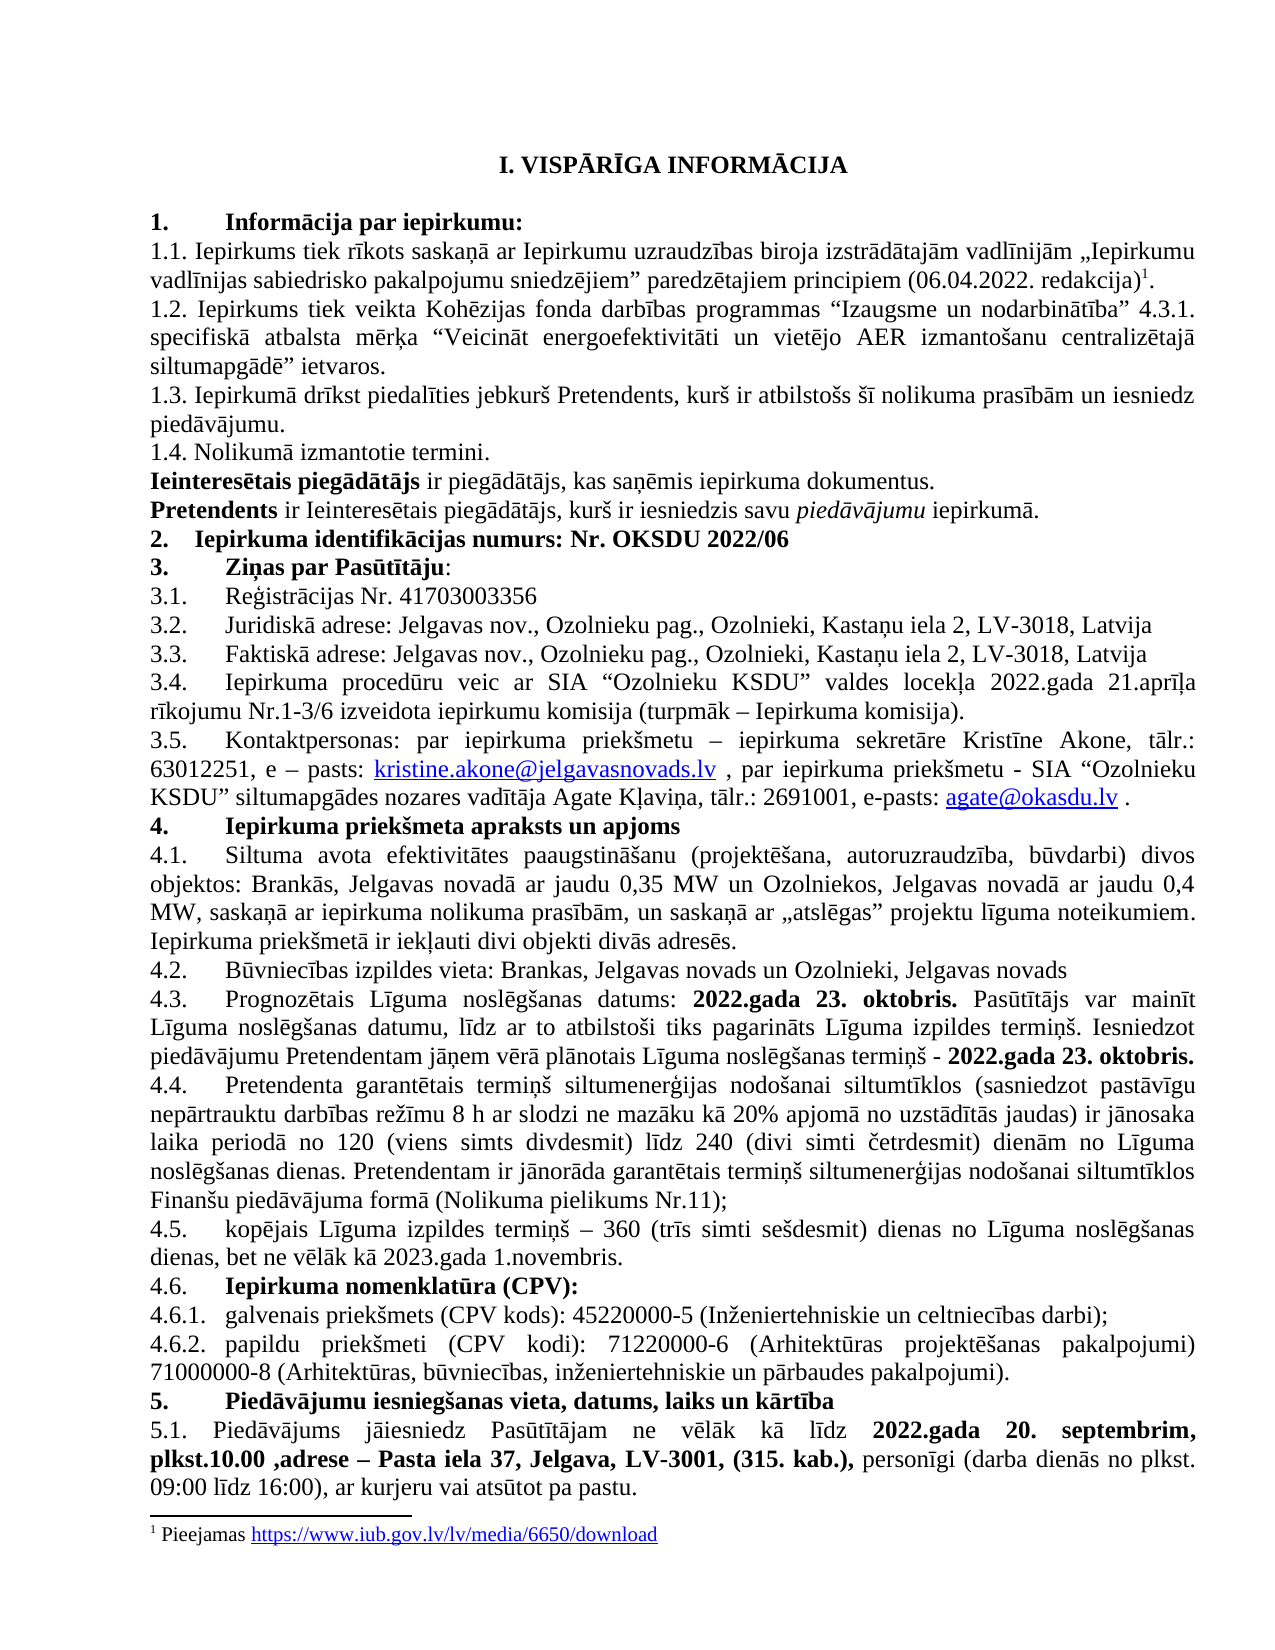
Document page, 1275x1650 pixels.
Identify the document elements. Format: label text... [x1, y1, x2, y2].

list 5.1. Piedāvājums jāiesniedz Pasūtītājam ne vēlāk kā līdz 2022.gada 20. septembrim, plkst.10.00 ,adrese – Pasta iela 37, Jelgava, LV-3001, (315. kab.), personīgi (darba dienās no plkst. 09:00 līdz 16:00), ar kurjeru vai atsūtot pa pastu. [150, 1415, 1196, 1501]
list Piedāvājumu iesniegšanas vieta, datums, laiks un kārtība [150, 1386, 1196, 1415]
list 1.1. Iepirkums tiek rīkots saskaņā ar Iepirkumu uzraudzības biroja izstrādātajām vadlīnijām „Iepirkumu vadlīnijas sabiedrisko pakalpojumu sniedzējiem” paredzētajiem principiem (06.04.2022. redakcija). [150, 236, 1196, 294]
list Siltuma avota efektivitātes paaugstināšanu (projektēšana, autoruzraudzība, būvdarbi) divos objektos: Brankās, Jelgavas novadā ar jaudu 0,35 MW un Ozolniekos, Jelgavas novadā ar jaudu 0,4 MW, saskaņā ar iepirkuma nolikuma prasībām, un saskaņā ar „atslēgas” projektu līguma noteikumiem. Iepirkuma priekšmetā ir iekļauti divi objekti divās adresēs. [150, 840, 1196, 955]
list Juridiskā adrese: Jelgavas nov., Ozolnieku pag., Ozolnieki, Kastaņu iela 2, LV-3018, Latvija [150, 610, 1196, 639]
list Iepirkuma identifikācijas numurs: Nr. OKSDU 2022/06 [150, 524, 1196, 552]
list kopējais Līguma izpildes termiņš – 360 (trīs simti sešdesmit) dienas no Līguma noslēgšanas dienas, bet ne vēlāk kā 2023.gada 1.novembris. [150, 1214, 1196, 1271]
text 1.4. Nolikumā izmantotie termini. [150, 437, 1196, 466]
list Faktiskā adrese: Jelgavas nov., Ozolnieku pag., Ozolnieki, Kastaņu iela 2, LV-3018, Latvija [150, 639, 1196, 667]
list Kontaktpersonas: par iepirkuma priekšmetu – iepirkuma sekretāre Kristīne Akone, tālr.: 63012251, e – pasts: kristine.akone@jelgavasnovads.lv , par iepirkuma priekšmetu - SIA “Ozolnieku KSDU” siltumapgādes nozares vadītāja Agate Kļaviņa, tālr.: 2691001, e-pasts: agate@okasdu.lv . [150, 725, 1196, 811]
text Pretendents ir Ieinteresētais piegādātājs, kurš ir iesniedzis savu piedāvājumu iepirkumā. [150, 495, 1196, 524]
list Ziņas par Pasūtītāju: [150, 552, 1196, 581]
list Informācija par iepirkumu: [150, 207, 1196, 236]
list Iepirkuma nomenklatūra (CPV): [150, 1271, 1196, 1300]
list Iepirkuma priekšmeta apraksts un apjoms [150, 811, 1196, 840]
text 1.3. Iepirkumā drīkst piedalīties jebkurš Pretendents, kurš ir atbilstošs šī nolikuma prasībām un iesniedz piedāvājumu. [150, 380, 1196, 437]
text I. VISPĀRĪGA INFORMĀCIJA [150, 150, 1196, 179]
text Ieinteresētais piegādātājs ir piegādātājs, kas saņēmis iepirkuma dokumentus. [150, 466, 1196, 495]
list Prognozētais Līguma noslēgšanas datums: 2022.gada 23. oktobris. Pasūtītājs var mainīt Līguma noslēgšanas datumu, līdz ar to atbilstoši tiks pagarināts Līguma izpildes termiņš. Iesniedzot piedāvājumu Pretendentam jāņem vērā plānotais Līguma noslēgšanas termiņš - 2022.gada 23. oktobris. [150, 984, 1196, 1070]
list Iepirkuma procedūru veic ar SIA “Ozolnieku KSDU” valdes locekļa 2022.gada 21.aprīļa rīkojumu Nr.1-3/6 izveidota iepirkumu komisija (turpmāk – Iepirkuma komisija). [150, 667, 1196, 725]
list Būvniecības izpildes vieta: Brankas, Jelgavas novads un Ozolnieki, Jelgavas novads [150, 955, 1196, 984]
list Pretendenta garantētais termiņš siltumenerģijas nodošanai siltumtīklos (sasniedzot pastāvīgu nepārtrauktu darbības režīmu 8 h ar slodzi ne mazāku kā 20% apjomā no uzstādītās jaudas) ir jānosaka laika periodā no 120 (viens simts divdesmit) līdz 240 (divi simti četrdesmit) dienām no Līguma noslēgšanas dienas. Pretendentam ir jānorāda garantētais termiņš siltumenerģijas nodošanai siltumtīklos Finanšu piedāvājuma formā (Nolikuma pielikums Nr.11); [150, 1070, 1196, 1214]
text 1.2. Iepirkums tiek veikta Kohēzijas fonda darbības programmas “Izaugsme un nodarbinātība” 4.3.1. specifiskā atbalsta mērķa “Veicināt energoefektivitāti un vietējo AER izmantošanu centralizētajā siltumapgādē” ietvaros. [150, 294, 1196, 380]
list papildu priekšmeti (CPV kodi): 71220000-6 (Arhitektūras projektēšanas pakalpojumi) 71000000-8 (Arhitektūras, būvniecības, inženiertehniskie un pārbaudes pakalpojumi). [150, 1329, 1196, 1386]
list galvenais priekšmets (CPV kods): 45220000-5 (Inženiertehniskie un celtniecības darbi); [150, 1300, 1196, 1329]
list Reģistrācijas Nr. 41703003356 [150, 581, 1196, 610]
